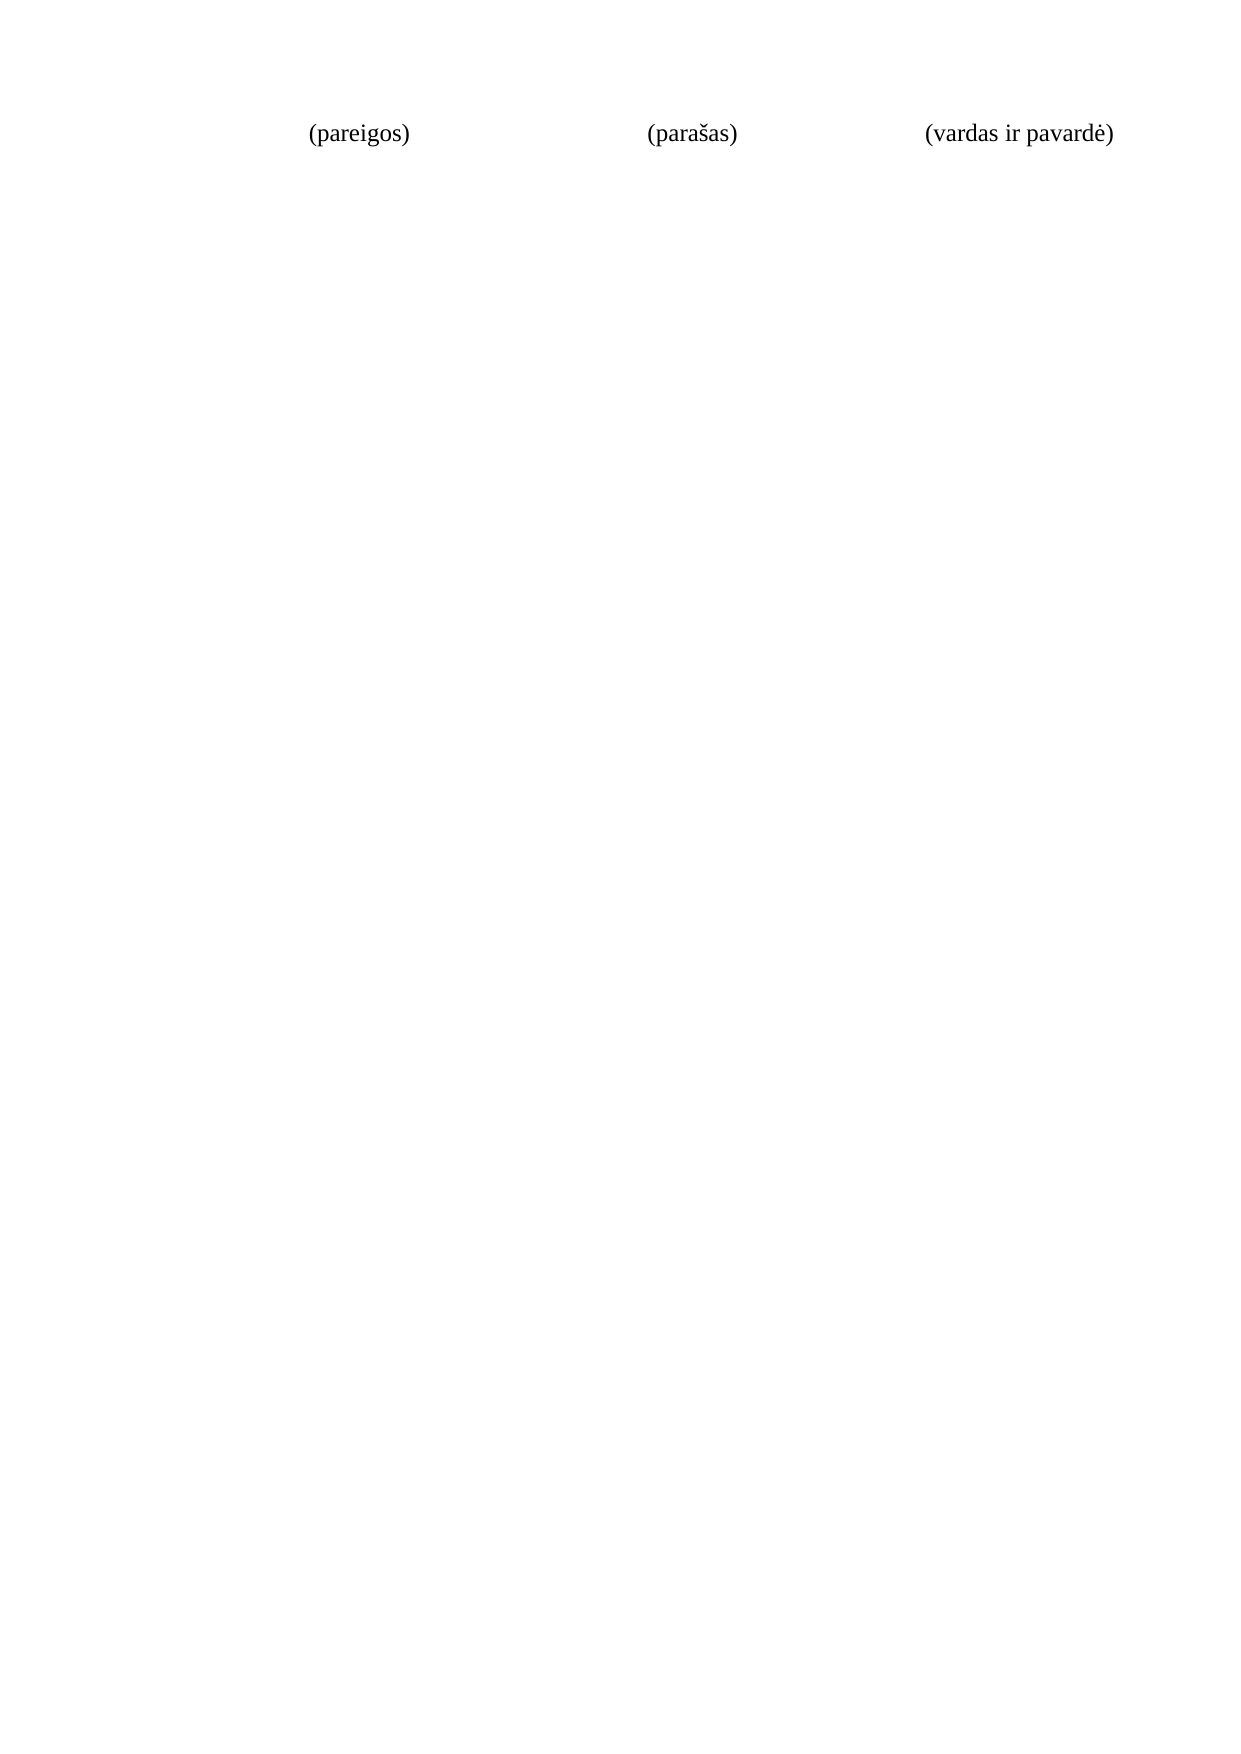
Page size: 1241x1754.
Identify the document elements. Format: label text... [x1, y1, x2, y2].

text (pareigos) (parašas) (vardas ir pavardė) [177, 118, 1181, 147]
